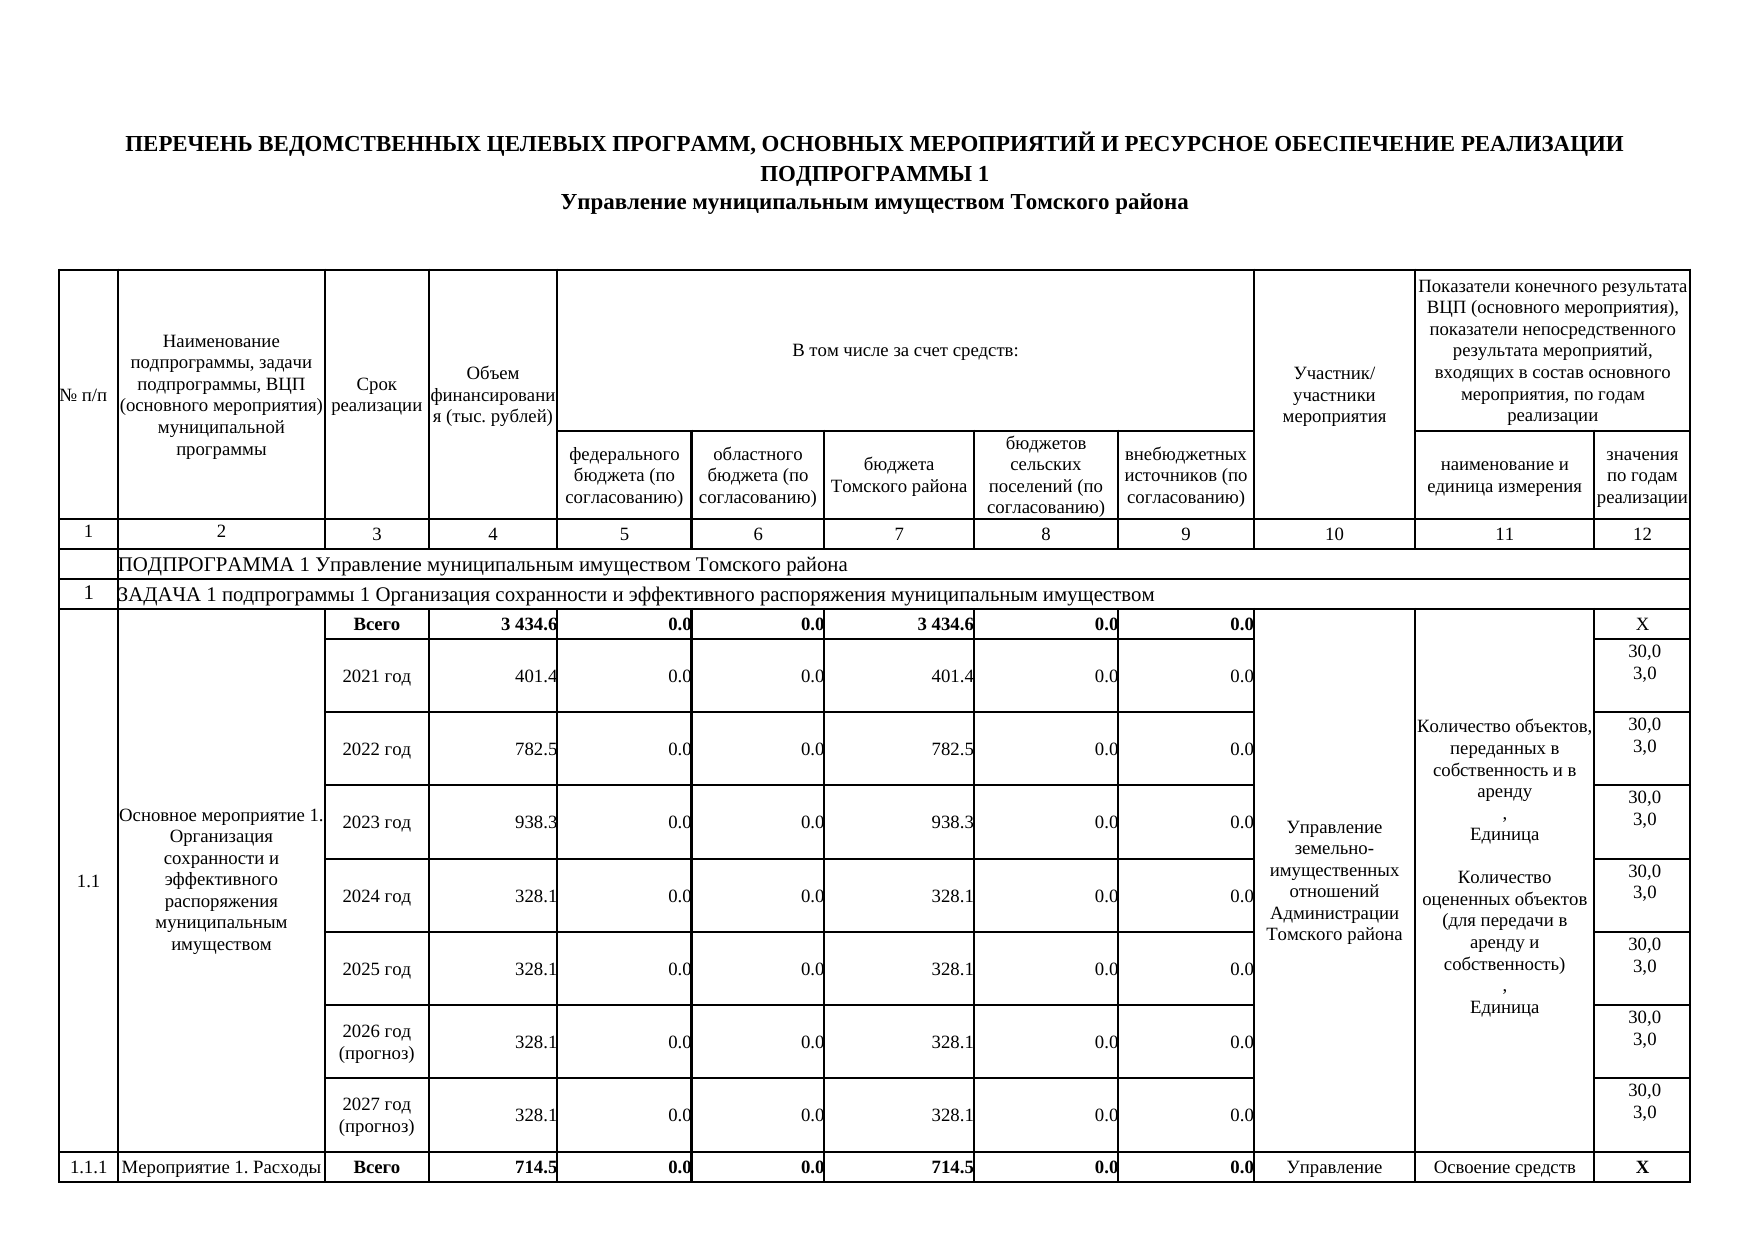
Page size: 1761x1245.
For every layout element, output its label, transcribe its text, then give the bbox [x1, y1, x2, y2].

table_cell 0.0 [1119, 640, 1253, 711]
table_cell 0.0 [693, 860, 823, 931]
table_cell 2022 год [326, 713, 428, 784]
table_cell 938.3 [430, 786, 556, 858]
table_cell 0.0 [693, 1006, 823, 1077]
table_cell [1255, 1153, 1414, 1181]
table_cell 2026 год (прогноз) [326, 1006, 428, 1077]
table_cell 5 [558, 520, 690, 548]
table_cell Наименование подпрограммы, задачи подпрограммы, ВЦП (основного мероприятия) муниципальной программы [119, 271, 324, 518]
table_cell 8 [975, 520, 1117, 548]
table_cell 938.3 [825, 786, 973, 858]
table_cell 0.0 [1119, 1079, 1253, 1151]
table_cell 9 [1119, 520, 1253, 548]
table_cell Всего [326, 1153, 428, 1181]
table_cell 30,0 3,0 [1595, 1006, 1689, 1077]
table_cell 328.1 [430, 1079, 556, 1151]
table_cell ПОДПРОГРАММЫ 1 [59, 158, 1690, 188]
table_cell 0.0 [1119, 610, 1253, 638]
table_cell 6 [693, 520, 823, 548]
table_cell ПОДПРОГРАММА 1 Управление муниципальным имуществом Томского района [119, 550, 1689, 578]
table_cell 30,0 3,0 [1595, 933, 1689, 1004]
table_cell бюджетов сельских поселений (по согласованию) [975, 432, 1117, 518]
table_cell 0.0 [558, 1006, 690, 1077]
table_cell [119, 1153, 324, 1181]
table_cell 3 434.6 [430, 610, 556, 638]
table_cell Управление муниципальным имуществом Томского района [59, 188, 1690, 268]
table_cell бюджета Томского района [825, 432, 973, 518]
table_cell 1.1.1 [60, 1153, 117, 1181]
table_cell 0.0 [975, 610, 1117, 638]
table_cell 11 [1416, 520, 1593, 548]
table_cell 0.0 [558, 1153, 690, 1181]
table_cell 328.1 [825, 860, 973, 931]
table_cell 0.0 [558, 860, 690, 931]
table_cell Показатели конечного результата ВЦП (основного мероприятия), показатели непосредственного результата мероприятий, входящих в состав основного мероприятия, по годам реализации [1416, 271, 1689, 429]
table_cell 2021 год [326, 640, 428, 711]
table_cell 3 [326, 520, 428, 548]
table_cell 10 [1255, 520, 1414, 548]
table_cell Основное мероприятие 1. Организация сохранности и эффективного распоряжения муниципальным имуществом [119, 610, 324, 1151]
table_cell 0.0 [693, 713, 823, 784]
table_cell 0.0 [1119, 860, 1253, 931]
table_cell Всего [326, 610, 428, 638]
table_cell 328.1 [825, 1079, 973, 1151]
table_cell внебюджетных источников (по согласованию) [1119, 432, 1253, 518]
table_cell 0.0 [693, 1079, 823, 1151]
table_cell 328.1 [430, 1006, 556, 1077]
table_cell 0.0 [975, 933, 1117, 1004]
table_cell Объем финансирования (тыс. рублей) [430, 271, 556, 518]
table_cell В том числе за счет средств: [558, 271, 1253, 429]
table_cell 30,0 3,0 [1595, 860, 1689, 931]
table_cell наименование и единица измерения [1416, 432, 1593, 518]
table_cell 328.1 [430, 933, 556, 1004]
table_cell 328.1 [825, 933, 973, 1004]
table_cell 328.1 [825, 1006, 973, 1077]
table_cell 0.0 [1119, 1153, 1253, 1181]
table_cell Х [1595, 610, 1689, 638]
table_cell 0.0 [558, 610, 690, 638]
table_cell 7 [825, 520, 973, 548]
table_cell 0.0 [975, 1079, 1117, 1151]
table_header ПЕРЕЧЕНЬ ВЕДОМСТВЕННЫХ ЦЕЛЕВЫХ ПРОГРАММ, ОСНОВНЫХ МЕРОПРИЯТИЙ И РЕСУРСНОЕ ОБЕСПЕЧЕНИЕ РЕАЛИЗАЦИИ [59, 128, 1690, 158]
table_cell 0.0 [975, 860, 1117, 931]
table_cell 0.0 [558, 713, 690, 784]
table_cell 0.0 [558, 640, 690, 711]
table_cell 2 [119, 520, 324, 548]
table_cell X [1595, 1153, 1689, 1181]
table_cell 328.1 [430, 860, 556, 931]
table_cell Участник/участники мероприятия [1255, 271, 1414, 518]
table_cell 1 [60, 520, 117, 548]
table_cell 0.0 [693, 610, 823, 638]
table_cell 0.0 [1119, 933, 1253, 1004]
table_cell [1255, 610, 1414, 1151]
table_cell 401.4 [430, 640, 556, 711]
table_cell ЗАДАЧА 1 подпрограммы 1 Организация сохранности и эффективного распоряжения муниципальным имуществом [119, 580, 1689, 608]
table_cell 0.0 [558, 1079, 690, 1151]
table_cell Срок реализации [326, 271, 428, 518]
table_cell 401.4 [825, 640, 973, 711]
table_cell 714.5 [825, 1153, 973, 1181]
table_cell 782.5 [430, 713, 556, 784]
table_cell 0.0 [693, 640, 823, 711]
table_cell 0.0 [975, 1006, 1117, 1077]
table_cell 1 [60, 580, 117, 608]
table_cell 3 434.6 [825, 610, 973, 638]
table_cell областного бюджета (по согласованию) [693, 432, 823, 518]
table_cell 0.0 [975, 713, 1117, 784]
table_cell 0.0 [1119, 786, 1253, 858]
table_cell 0.0 [693, 786, 823, 858]
table_cell 2027 год (прогноз) [326, 1079, 428, 1151]
table_cell 30,0 3,0 [1595, 786, 1689, 858]
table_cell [1416, 1153, 1593, 1181]
table_cell 0.0 [975, 1153, 1117, 1181]
table_cell 2023 год [326, 786, 428, 858]
table_cell Количество объектов, переданных в собственность и в аренду , Единица Количество оцененных объектов (для передачи в аренду и собственность) , Единица [1416, 610, 1593, 1151]
table_cell [60, 550, 117, 578]
table_cell 0.0 [558, 786, 690, 858]
table_cell значения по годам реализации [1595, 432, 1689, 518]
table_cell 782.5 [825, 713, 973, 784]
table_cell 4 [430, 520, 556, 548]
table_cell 12 [1595, 520, 1689, 548]
table_cell 1.1 [60, 610, 117, 1151]
table_cell 0.0 [975, 786, 1117, 858]
table_cell 0.0 [693, 1153, 823, 1181]
table_cell 0.0 [693, 933, 823, 1004]
table_cell 0.0 [1119, 713, 1253, 784]
table_cell 30,0 3,0 [1595, 1079, 1689, 1151]
table_cell 2024 год [326, 860, 428, 931]
table_cell № п/п [60, 271, 117, 518]
table_cell 714.5 [430, 1153, 556, 1181]
table_cell 30,0 3,0 [1595, 713, 1689, 784]
table_cell 0.0 [975, 640, 1117, 711]
table_cell 2025 год [326, 933, 428, 1004]
table_cell 0.0 [1119, 1006, 1253, 1077]
table_cell федерального бюджета (по согласованию) [558, 432, 690, 518]
table_cell 30,0 3,0 [1595, 640, 1689, 711]
table_cell 0.0 [558, 933, 690, 1004]
